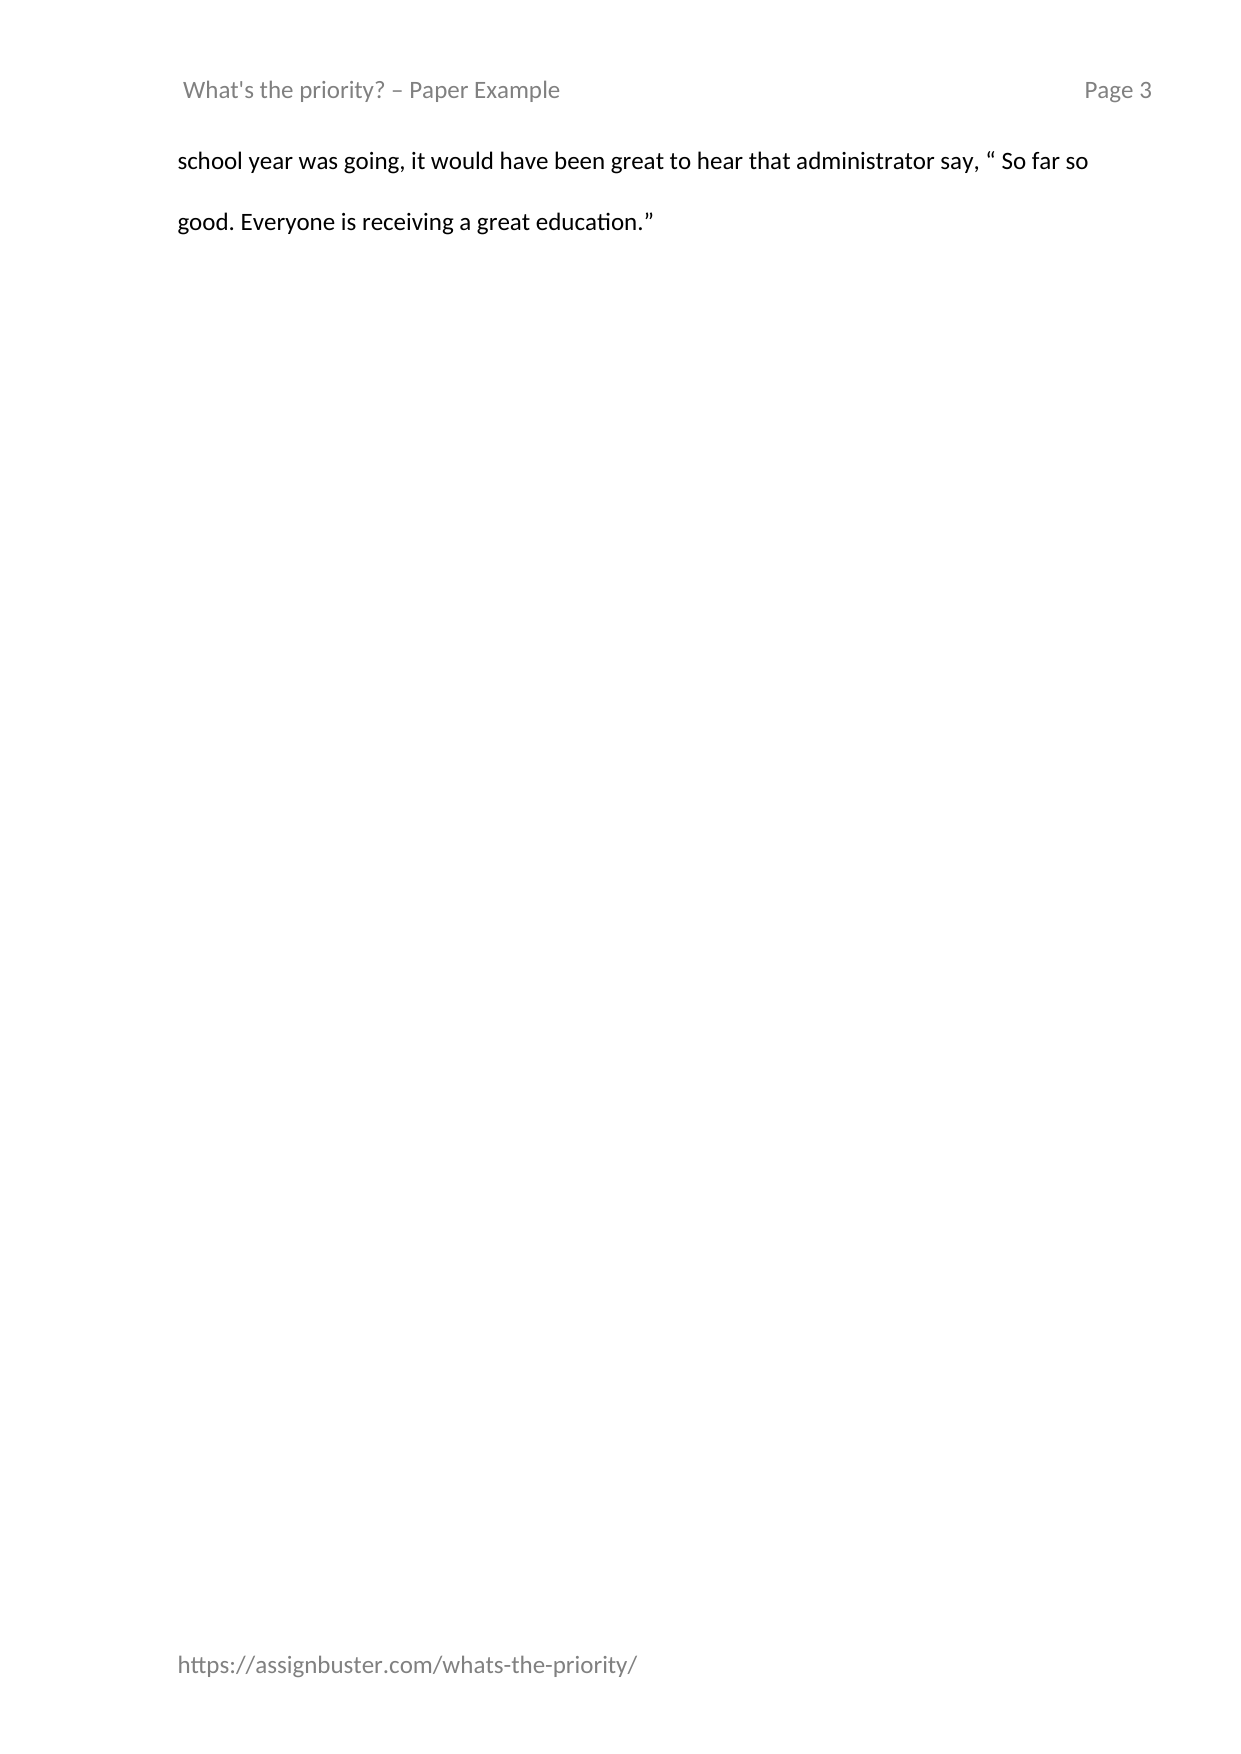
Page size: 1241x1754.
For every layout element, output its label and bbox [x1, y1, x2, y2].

text [177, 145, 1152, 237]
